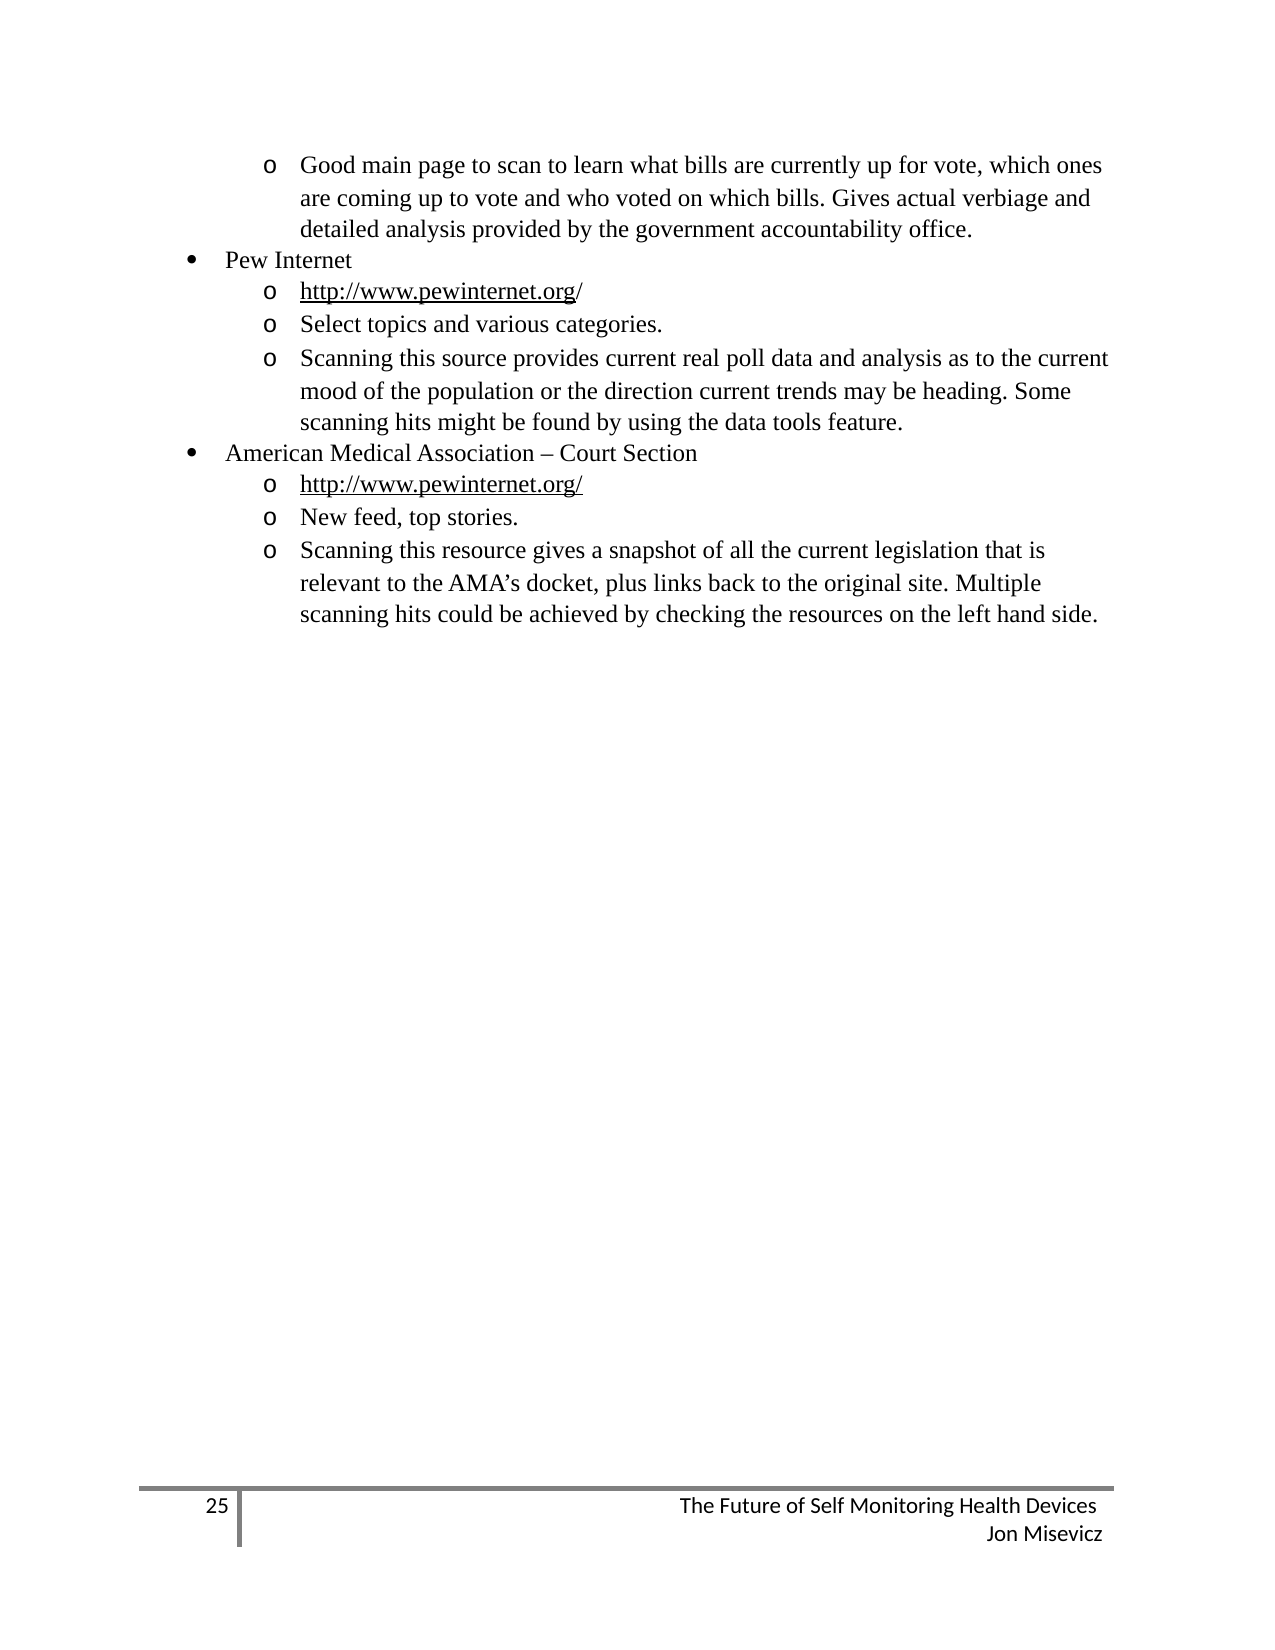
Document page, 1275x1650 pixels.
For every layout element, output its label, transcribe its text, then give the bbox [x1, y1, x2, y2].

list Pew Internet [187, 245, 1125, 274]
list Select topics and various categories. [262, 309, 1125, 340]
list American Medical Association – Court Section [187, 438, 1125, 467]
list Scanning this resource gives a snapshot of all the current legislation that is relevant to the AMA’s docket, plus links back to the original site. Multiple scanning hits could be achieved by checking the resources on the left hand side. [262, 535, 1125, 628]
list Scanning this source provides current real poll data and analysis as to the current mood of the population or the direction current trends may be heading. Some scanning hits might be found by using the data tools feature. [262, 343, 1125, 436]
list http://www.pewinternet.org/ [262, 469, 1125, 500]
list Good main page to scan to learn what bills are currently up for vote, which ones are coming up to vote and who voted on which bills. Gives actual verbiage and detailed analysis provided by the government accountability office. [262, 150, 1125, 243]
list http://www.pewinternet.org/ [262, 276, 1125, 307]
list New feed, top stories. [262, 502, 1125, 533]
